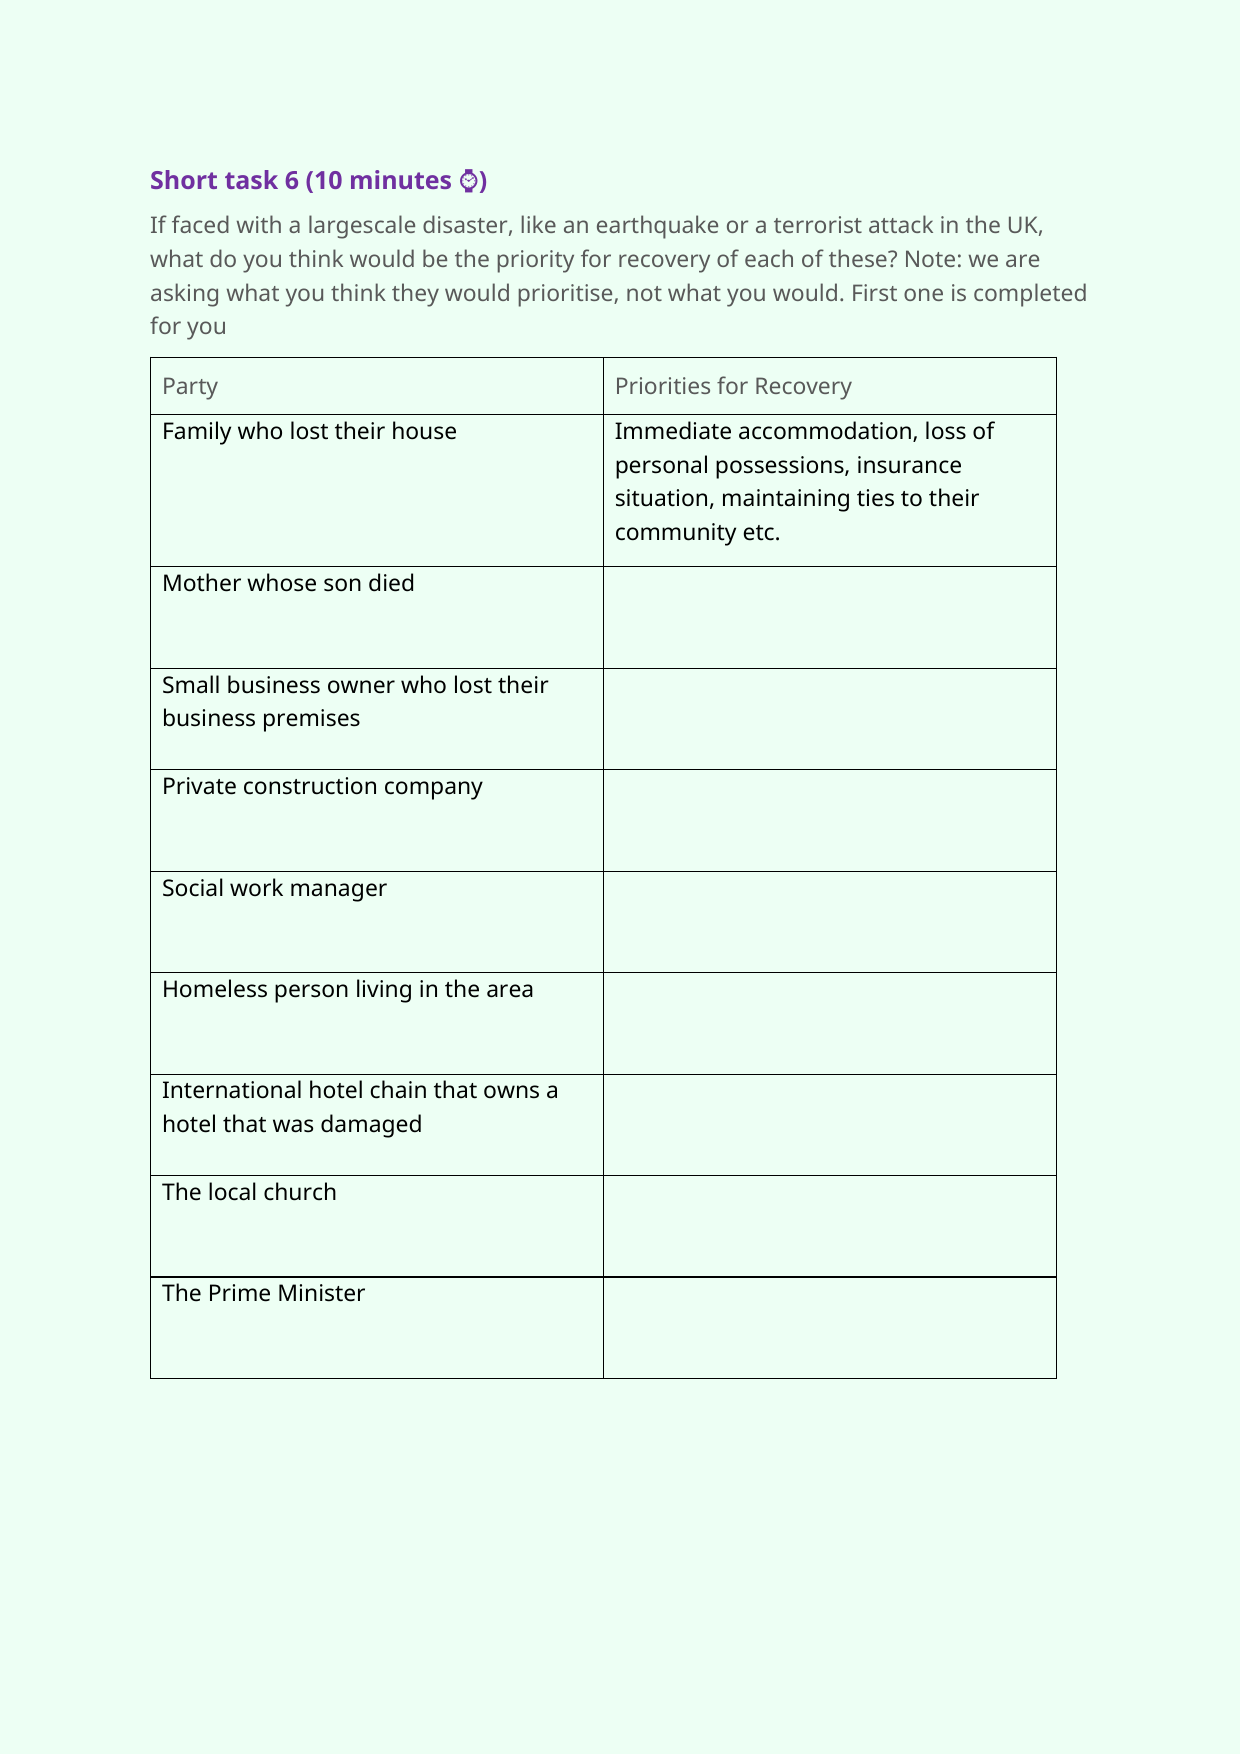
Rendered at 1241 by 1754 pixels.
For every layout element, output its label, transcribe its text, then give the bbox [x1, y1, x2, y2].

table_cell The local church [151, 1176, 603, 1276]
table_cell Family who lost their house [151, 415, 603, 566]
table_cell Small business owner who lost their business premises [151, 669, 603, 769]
table_cell [604, 567, 1056, 668]
table_cell International hotel chain that owns a hotel that was damaged [151, 1075, 603, 1175]
table_cell [604, 1176, 1056, 1276]
table_cell [604, 1278, 1056, 1378]
subtitle Short task 6 (10 minutes ⌚) [150, 162, 1090, 197]
table_cell [604, 973, 1056, 1073]
table_header Priorities for Recovery [604, 358, 1056, 414]
table_cell Social work manager [151, 872, 603, 972]
table_cell [604, 770, 1056, 871]
table_cell [604, 872, 1056, 972]
table_cell Homeless person living in the area [151, 973, 603, 1073]
table_cell [604, 1075, 1056, 1175]
subtitle If faced with a largescale disaster, like an earthquake or a terrorist attack in the UK, what do you think would be the priority for recovery of each of these? Note: we are asking what you think they would prioritise, not what you would. First one is completed for you [150, 209, 1090, 342]
table_cell Mother whose son died [151, 567, 603, 668]
table_cell Private construction company [151, 770, 603, 871]
table_cell [604, 669, 1056, 769]
table_header Party [151, 358, 603, 414]
table_cell Immediate accommodation, loss of personal possessions, insurance situation, maintaining ties to their community etc. [604, 415, 1056, 566]
table_cell The Prime Minister [151, 1278, 603, 1378]
